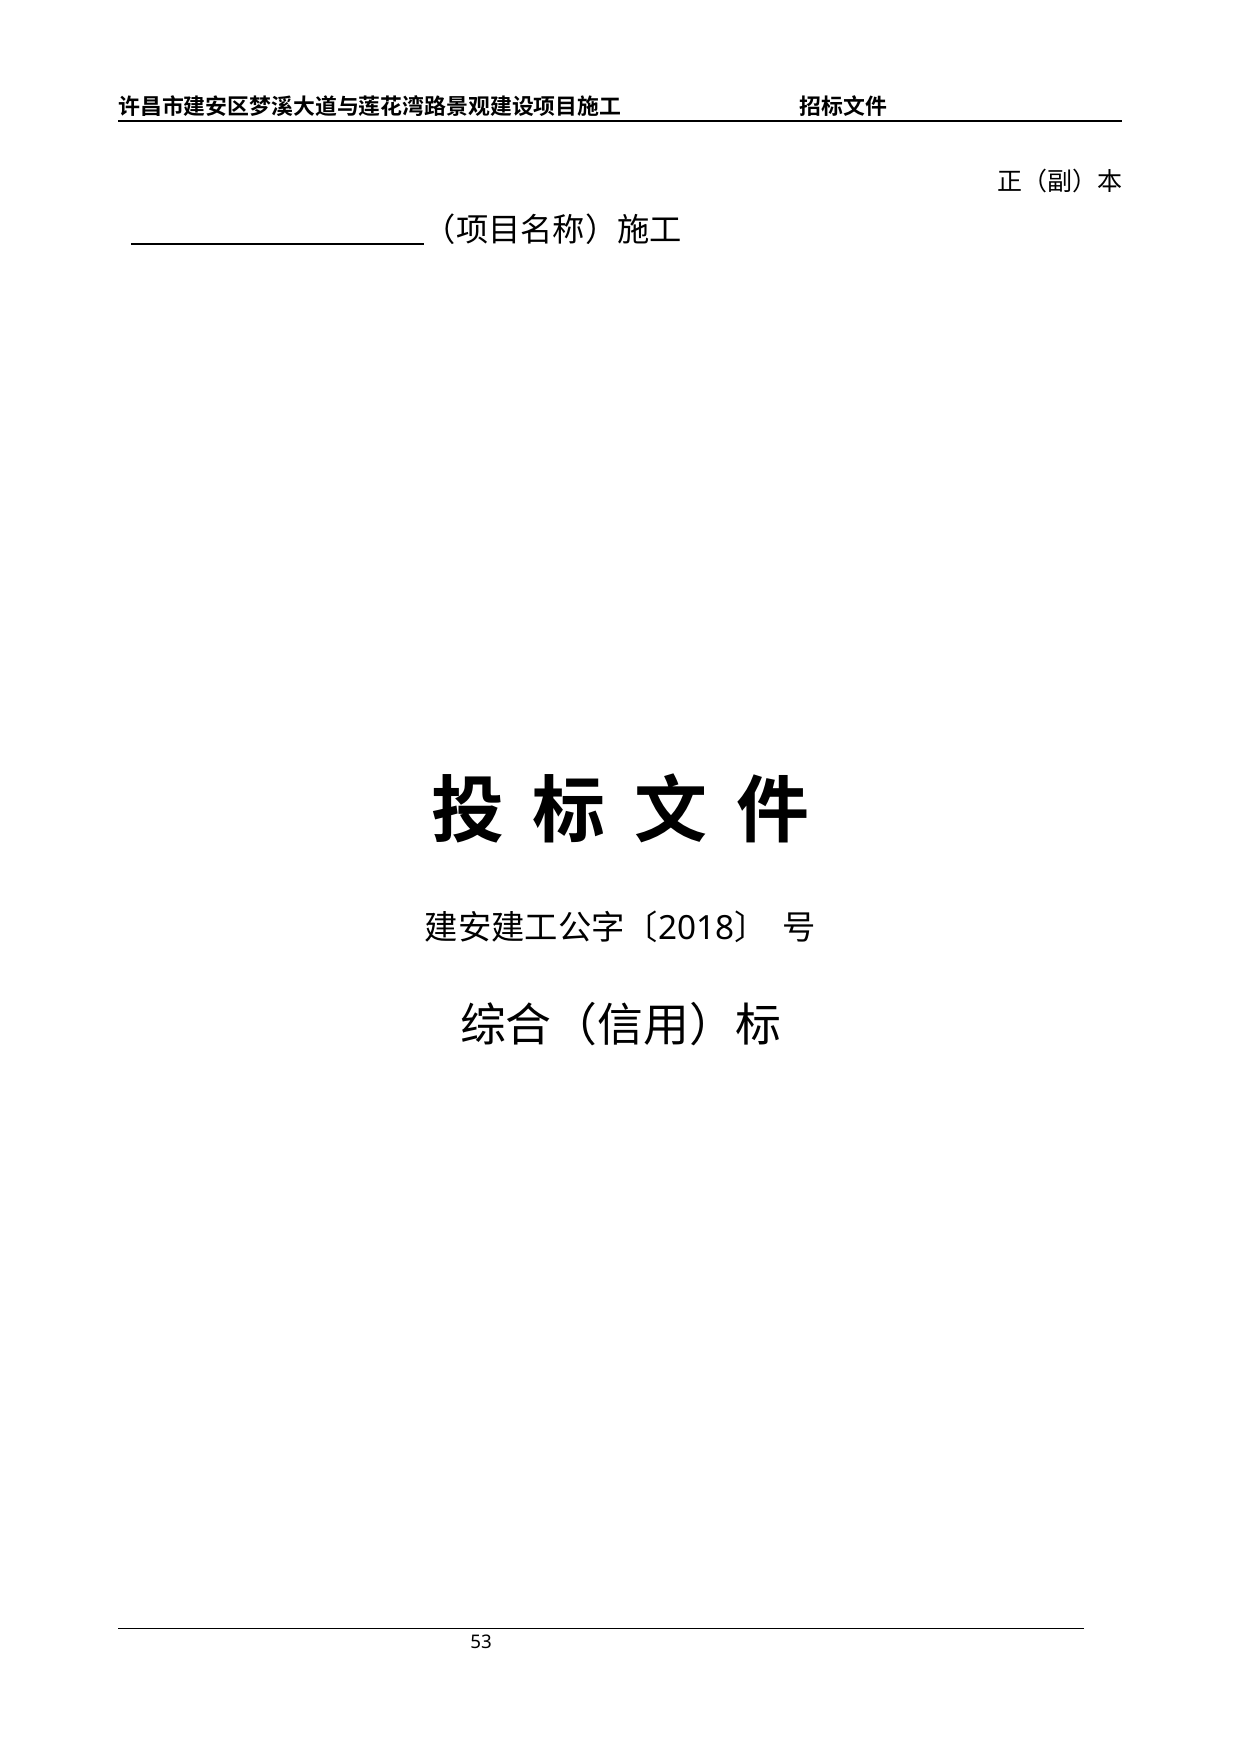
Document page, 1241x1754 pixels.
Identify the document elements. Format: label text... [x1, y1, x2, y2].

text 投 标 文 件 [118, 733, 1122, 877]
text 综合（信用）标 [118, 973, 1122, 1069]
text 建安建工公字〔2018〕 号 [118, 877, 1122, 973]
text 正（副）本 [118, 155, 1122, 203]
text （项目名称）施工 [118, 203, 1122, 251]
